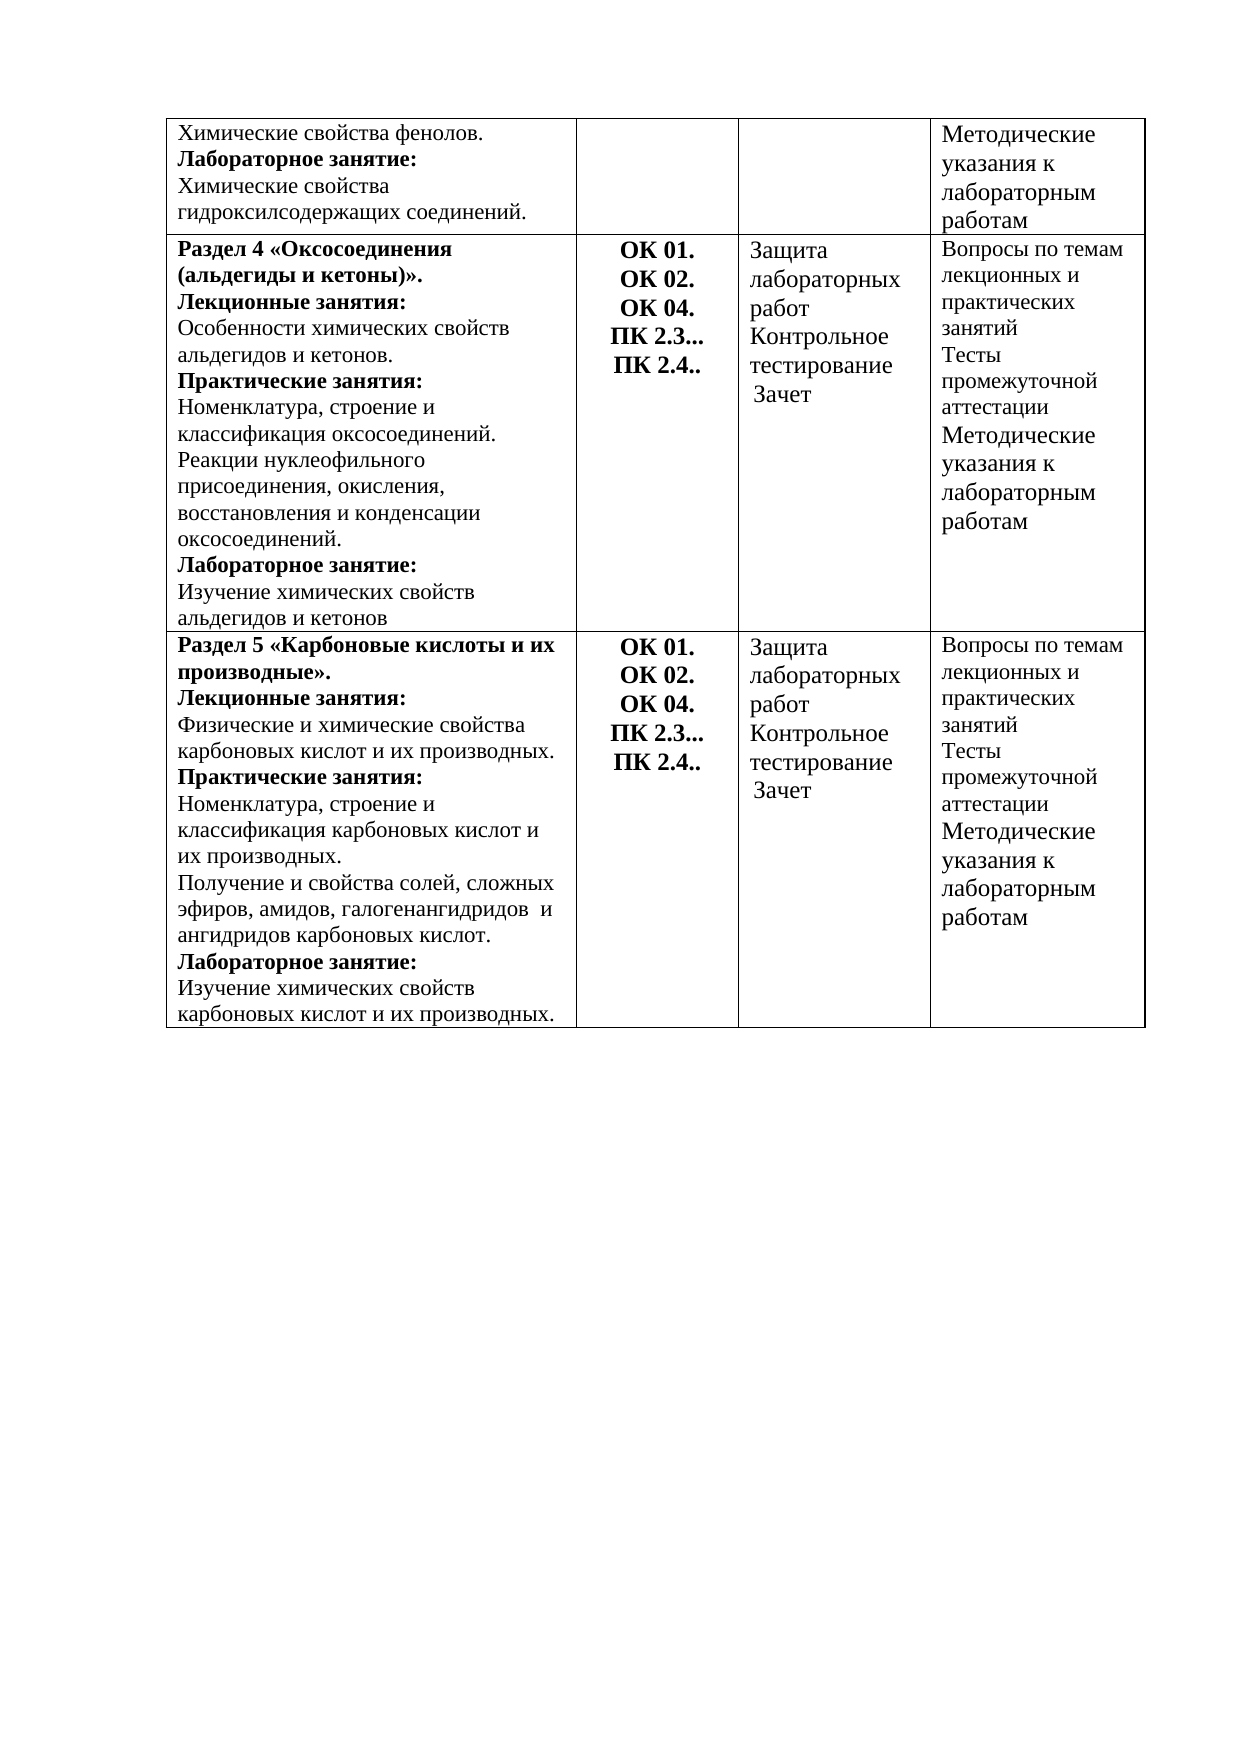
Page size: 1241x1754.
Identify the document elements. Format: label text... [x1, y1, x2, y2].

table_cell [931, 119, 1144, 234]
table_cell Защита лабораторных работ Контрольное тестирование Зачет [739, 235, 930, 631]
table_cell Вопросы по темам лекционных и практических занятий Тесты промежуточной аттестации Методические указания к лабораторным работам [931, 632, 1144, 1027]
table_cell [739, 119, 930, 234]
table_cell ОК 01. ОК 02. ОК 04. ПК 2.3... ПК 2.4.. [577, 632, 738, 1027]
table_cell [577, 119, 738, 234]
table_cell Раздел 5 «Карбоновые кислоты и их производные». Лекционные занятия: Физические и химические свойства карбоновых кислот и их производных. Практические занятия: Номенклатура, строение и классификация карбоновых кислот и их производных. Получение и свойства солей, сложных эфиров, амидов, галогенангидридов и ангидридов карбоновых кислот. Лабораторное занятие: Изучение химических свойств карбоновых кислот и их производных. [167, 632, 576, 1027]
table_cell Защита лабораторных работ Контрольное тестирование Зачет [739, 632, 930, 1027]
table_cell ОК 01. ОК 02. ОК 04. ПК 2.3... ПК 2.4.. [577, 235, 738, 631]
table_cell Раздел 4 «Оксосоединения (альдегиды и кетоны)». Лекционные занятия: Особенности химических свойств альдегидов и кетонов. Практические занятия: Номенклатура, строение и классификация оксосоединений. Реакции нуклеофильного присоединения, окисления, восстановления и конденсации оксосоединений. Лабораторное занятие: Изучение химических свойств альдегидов и кетонов [167, 235, 576, 631]
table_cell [167, 119, 576, 234]
table_cell Вопросы по темам лекционных и практических занятий Тесты промежуточной аттестации Методические указания к лабораторным работам [931, 235, 1144, 631]
